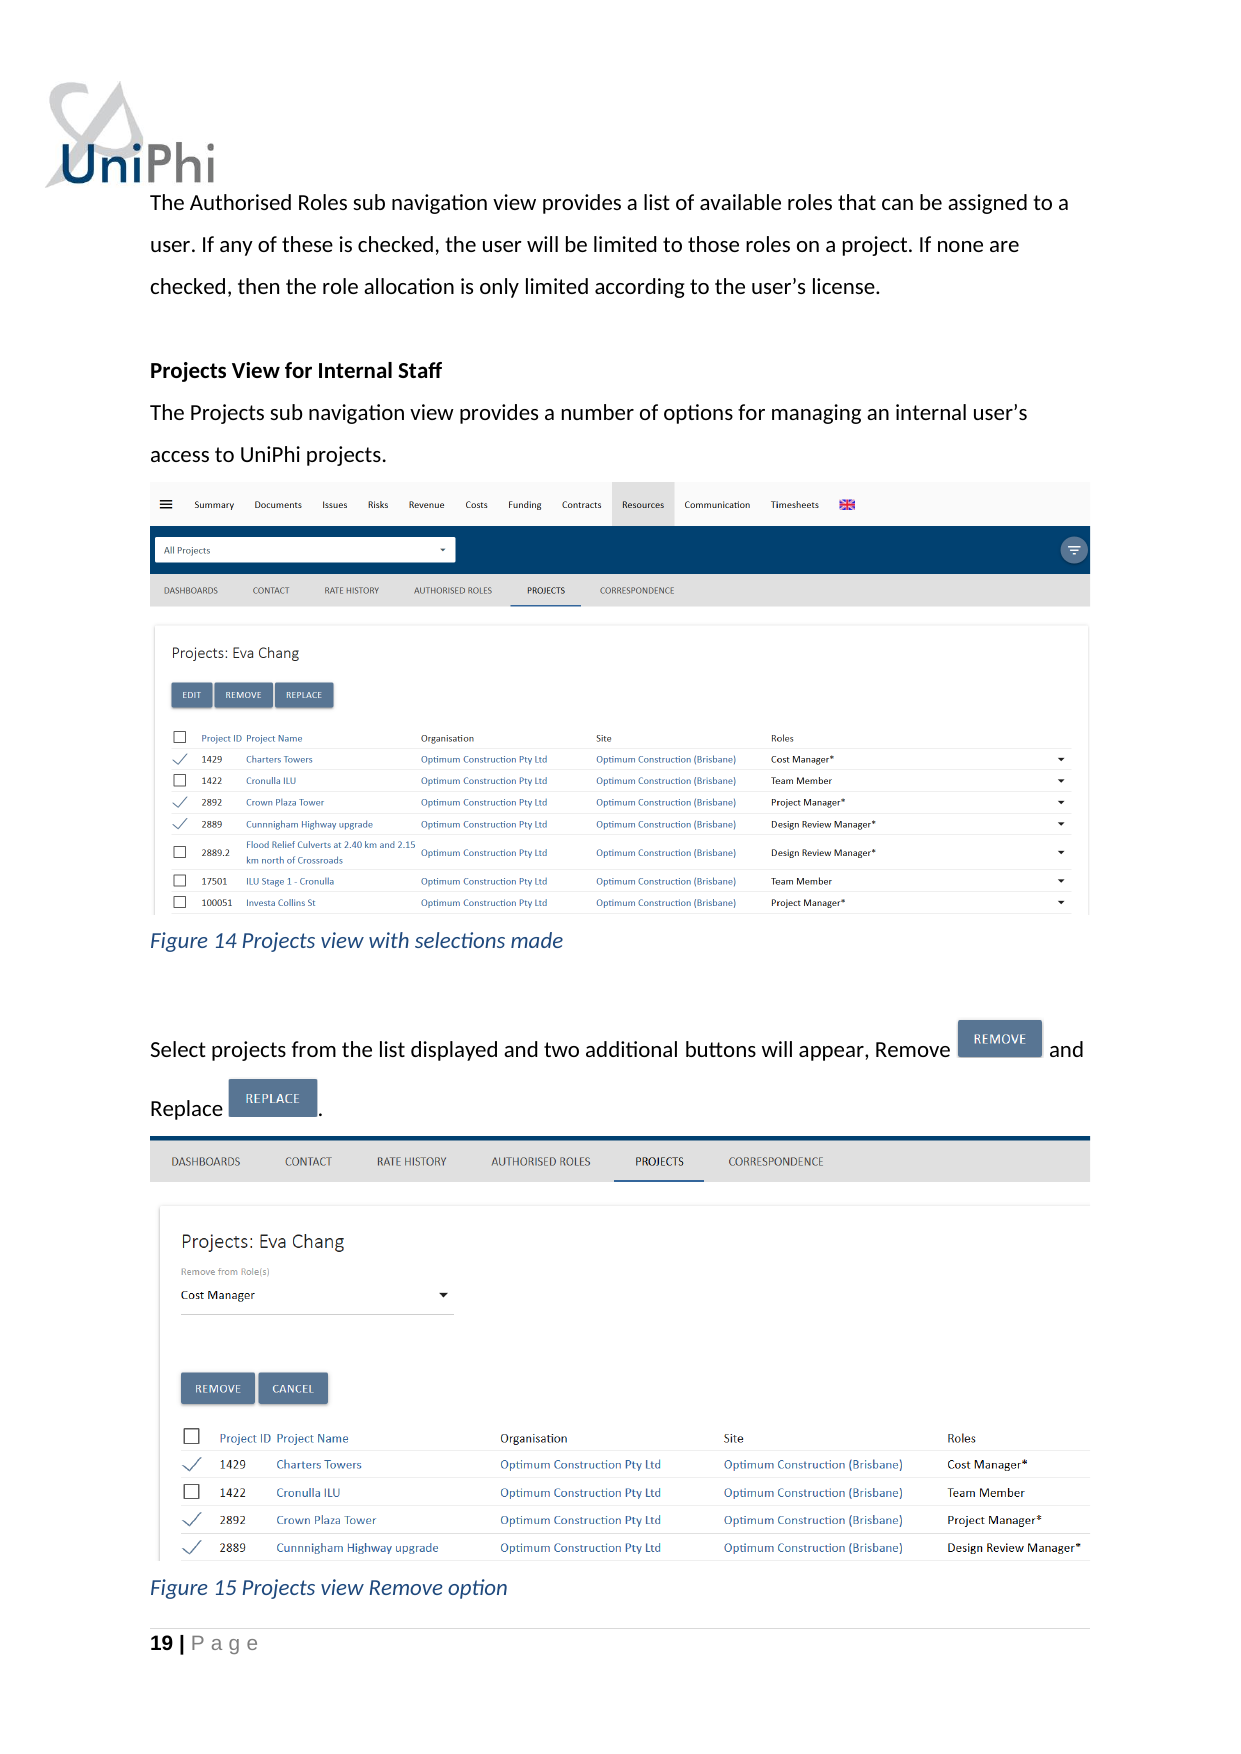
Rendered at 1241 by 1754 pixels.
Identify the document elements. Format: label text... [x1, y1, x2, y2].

picture [150, 1136, 1091, 1561]
picture [44, 81, 214, 188]
picture [150, 482, 1091, 915]
picture [956, 1017, 1044, 1058]
text Projects View for Internal Staff [150, 356, 1090, 384]
text Figure 14 Projects view with selections made [150, 927, 1090, 955]
text Select projects from the list displayed and two additional buttons will appear, Remove and Replace . [150, 1017, 1090, 1122]
text The Projects sub navigation view provides a number of options for managing an internal user’s access to UniPhi projects. [150, 398, 1090, 468]
text The Authorised Roles sub navigation view provides a list of available roles that can be assigned to a user. If any of these is checked, the user will be limited to those roles on a project. If none are checked, then the role allocation is only limited according to the user’s license. [150, 188, 1090, 300]
text Figure 15 Projects view Remove option [150, 1573, 1090, 1601]
picture [228, 1077, 318, 1117]
